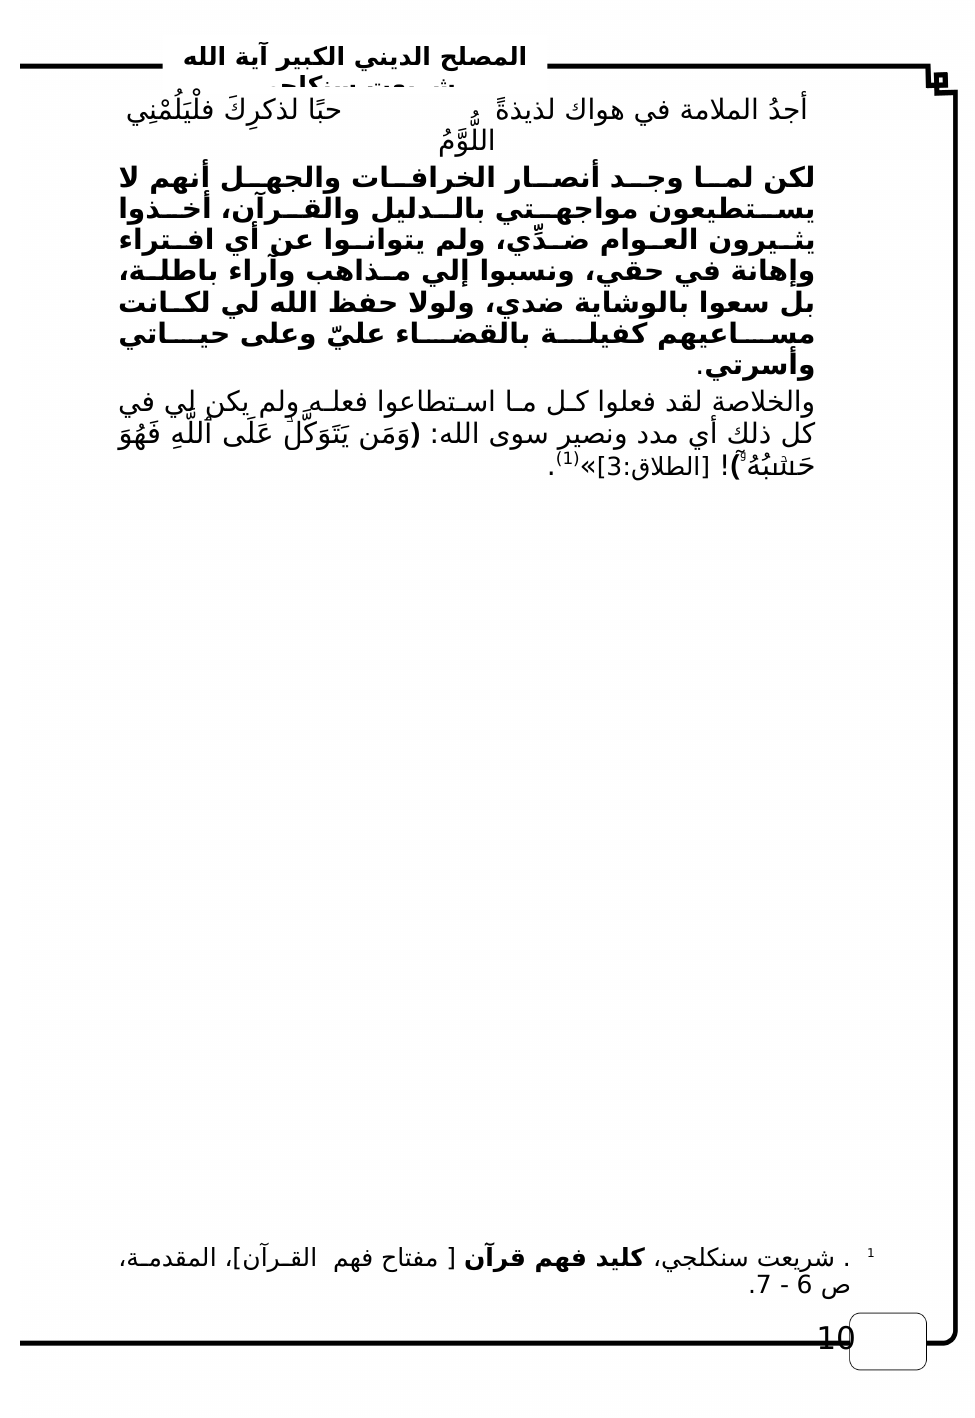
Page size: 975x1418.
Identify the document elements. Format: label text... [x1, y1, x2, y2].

text لكن لما وجد أنصار الخرافات والجهل أنهم لا يستطيعون مواجهتي بالدليل والقرآن، أخذوا يثيرون العوام ضدِّي، ولم يتوانوا عن أي افتراء وإهانة في حقي، ونسبوا إلي مذاهب وآراء باطلة، بل سعوا بالوشاية ضدي، ولولا حفظ الله لي لكانت مساعيهم كفيلة بالقضاء عليّ وعلى حياتي وأسرتي. [118, 163, 816, 381]
picture [20, 0, 975, 1418]
text أجدُ الملامة في هواك لذيذةً حبًا لذكرِكَ فلْيَلُمْنِي اللُّوَّمُ [118, 94, 816, 157]
text والخلاصة لقد فعلوا كل ما استطاعوا فعله ولم يكن لي في كل ذلك أي مدد ونصير سوى الله: ﴿وَمَن يَتَوَكَّلۡ عَلَى ٱللَّهِ فَهُوَ حَسۡبُهُۥٓ﴾! [الطلاق:3]»(). [118, 387, 816, 483]
